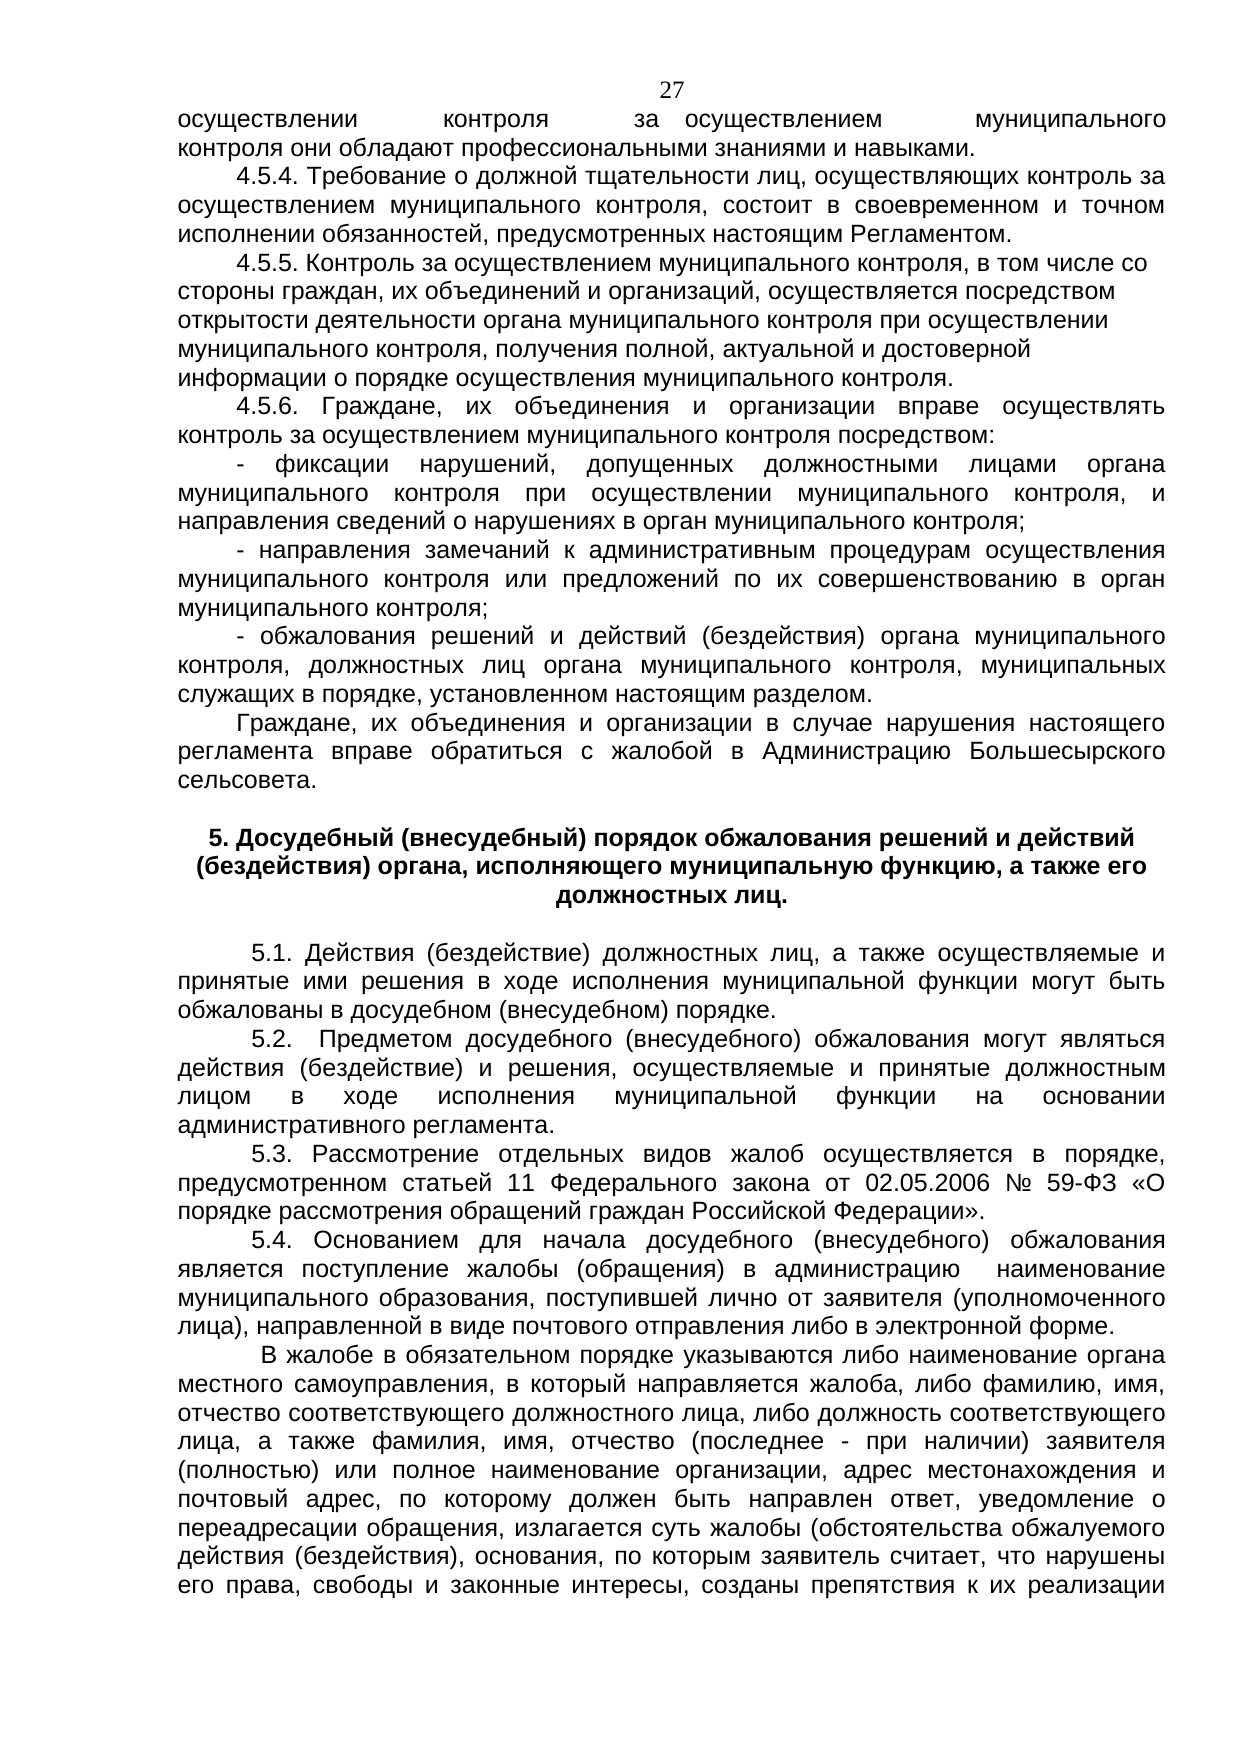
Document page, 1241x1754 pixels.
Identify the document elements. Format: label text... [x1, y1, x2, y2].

text - фиксации нарушений, допущенных должностными лицами органа муниципального контроля при осуществлении муниципального контроля, и направления сведений о нарушениях в орган муниципального контроля; [177, 449, 1167, 535]
text - направления замечаний к административным процедурам осуществления муниципального контроля или предложений по их совершенствованию в орган муниципального контроля; [177, 535, 1167, 621]
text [177, 104, 1167, 161]
text Граждане, их объединения и организации в случае нарушения настоящего регламента вправе обратиться с жалобой в Администрацию Большесырского сельсовета. [177, 707, 1167, 794]
text 5.3. Рассмотрение отдельных видов жалоб осуществляется в порядке, предусмотренном статьей 11 Федерального закона от 02.05.2006 № 59-ФЗ «О порядке рассмотрения обращений граждан Российской Федерации». [177, 1139, 1167, 1225]
text 4.5.4. Требование о должной тщательности лиц, осуществляющих контроль за осуществлением муниципального контроля, состоит в своевременном и точном исполнении обязанностей, предусмотренных настоящим Регламентом. [177, 161, 1167, 247]
text 5. Досудебный (внесудебный) порядок обжалования решений и действий (бездействия) органа, исполняющего муниципальную функцию, а также его должностных лиц. [177, 822, 1167, 909]
text - обжалования решений и действий (бездействия) органа муниципального контроля, должностных лиц органа муниципального контроля, муниципальных служащих в порядке, установленном настоящим разделом. [177, 621, 1167, 707]
text 5.2. Предметом досудебного (внесудебного) обжалования могут являться действия (бездействие) и решения, осуществляемые и принятые должностным лицом в ходе исполнения муниципальной функции на основании административного регламента. [177, 1024, 1167, 1139]
text 4.5.5. Контроль за осуществлением муниципального контроля, в том числе со стороны граждан, их объединений и организаций, осуществляется посредством открытости деятельности органа муниципального контроля при осуществлении муниципального контроля, получения полной, актуальной и достоверной информации о порядке осуществления муниципального контроля. [177, 247, 1167, 391]
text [177, 1340, 1167, 1599]
text 5.1. Действия (бездействие) должностных лиц, а также осуществляемые и принятые ими решения в ходе исполнения муниципальной функции могут быть обжалованы в досудебном (внесудебном) порядке. [177, 937, 1167, 1024]
text 5.4. Основанием для начала досудебного (внесудебного) обжалования является поступление жалобы (обращения) в администрацию наименование муниципального образования, поступившей лично от заявителя (уполномоченного лица), направленной в виде почтового отправления либо в электронной форме. [177, 1225, 1167, 1340]
text 4.5.6. Граждане, их объединения и организации вправе осуществлять контроль за осуществлением муниципального контроля посредством: [177, 391, 1167, 449]
